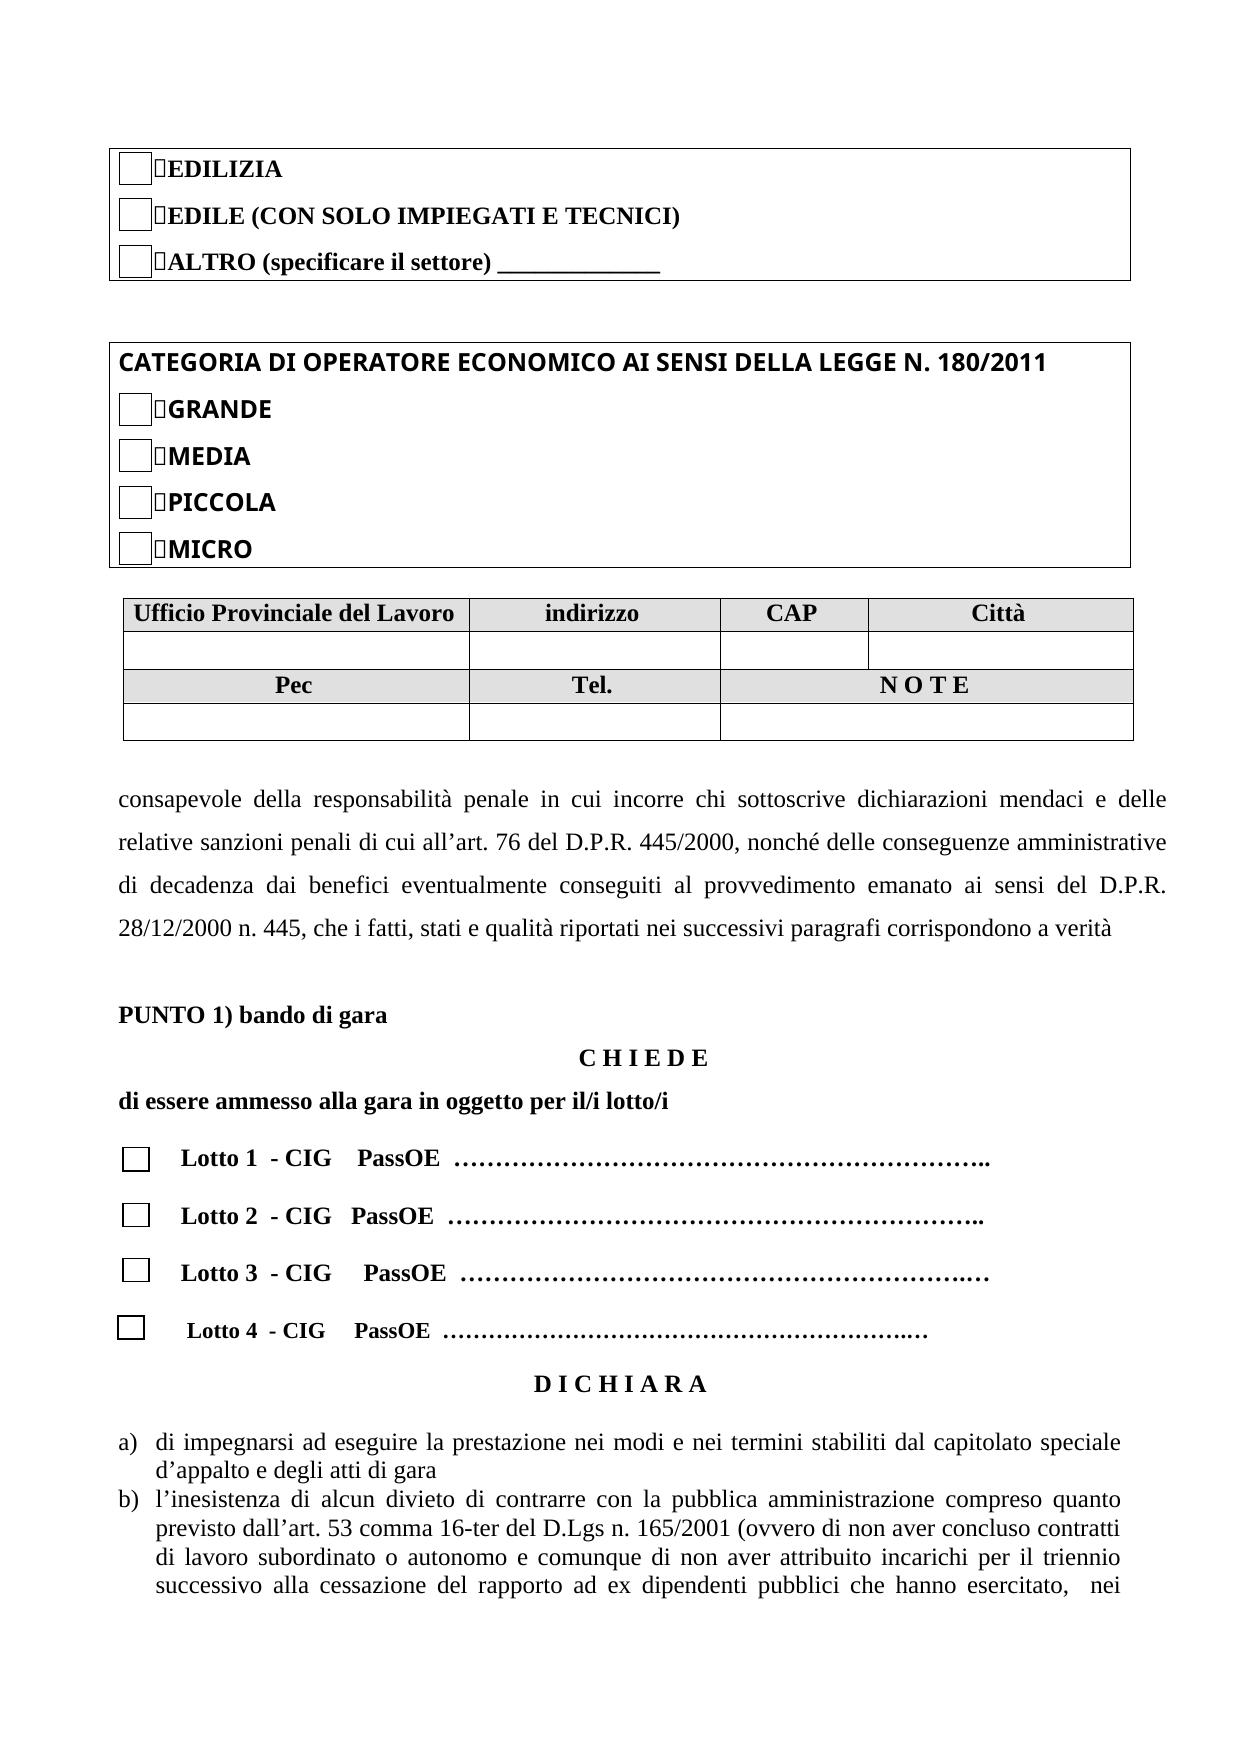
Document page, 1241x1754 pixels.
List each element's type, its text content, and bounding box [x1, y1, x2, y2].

table_header indirizzo [470, 599, 720, 631]
list Lotto 3 - CIG PassOE …………………………………………………….… [156, 1258, 1122, 1287]
text consapevole della responsabilità penale in cui incorre chi sottoscrive dichiarazioni mendaci e delle relative sanzioni penali di cui all’art. 76 del D.P.R. 445/2000, nonché delle conseguenze amministrative di decadenza dai benefici eventualmente conseguiti al provvedimento emanato ai sensi del D.P.R. 28/12/2000 n. 445, che i fatti, stati e qualità riportati nei successivi paragrafi corrispondono a verità [118, 784, 1168, 942]
text ALTRO (specificare il settore) _____________ [110, 241, 1130, 280]
text EDILIZIA [110, 149, 1130, 185]
text Micro [110, 528, 1130, 567]
table_cell [869, 632, 1133, 669]
list Lotto 1 - CIG PassOE ……………………………………………………….. [156, 1143, 1122, 1172]
table_header CAP [721, 599, 868, 631]
table_cell [124, 632, 469, 669]
table_header Città [869, 599, 1133, 631]
table_cell [470, 704, 720, 740]
table_cell [470, 632, 720, 669]
table_cell N O T E [721, 670, 1133, 702]
list di impegnarsi ad eseguire la prestazione nei modi e nei termini stabiliti dal capitolato speciale d’appalto e degli atti di gara [118, 1427, 1122, 1484]
table_cell Pec [124, 670, 469, 702]
text categoria di operatore economico ai sensi della legge n. 180/2011 [110, 343, 1130, 379]
text D I C H I A R A [118, 1369, 1122, 1398]
text di essere ammesso alla gara in oggetto per il/i lotto/i [118, 1086, 1162, 1115]
text EDILE (CON SOLO IMPIEGATI E TECNICI) [110, 194, 1130, 231]
text GRANDE [110, 388, 1130, 426]
table_cell [124, 704, 469, 740]
text C H I E D E [118, 1043, 1168, 1072]
list Lotto 2 - CIG PassOE ……………………………………………………….. [156, 1201, 1122, 1230]
text Lo Lotto 4 - CIG PassOE …………………………………………………….… [118, 1316, 1122, 1344]
table_cell [721, 704, 1133, 740]
table_cell Tel. [470, 670, 720, 702]
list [118, 1484, 1122, 1599]
table_header Ufficio Provinciale del Lavoro [124, 599, 469, 631]
text PUNTO 1) bando di gara [118, 1000, 1168, 1028]
text Piccola [110, 482, 1130, 519]
table_cell [721, 632, 868, 669]
text Media [110, 435, 1130, 472]
